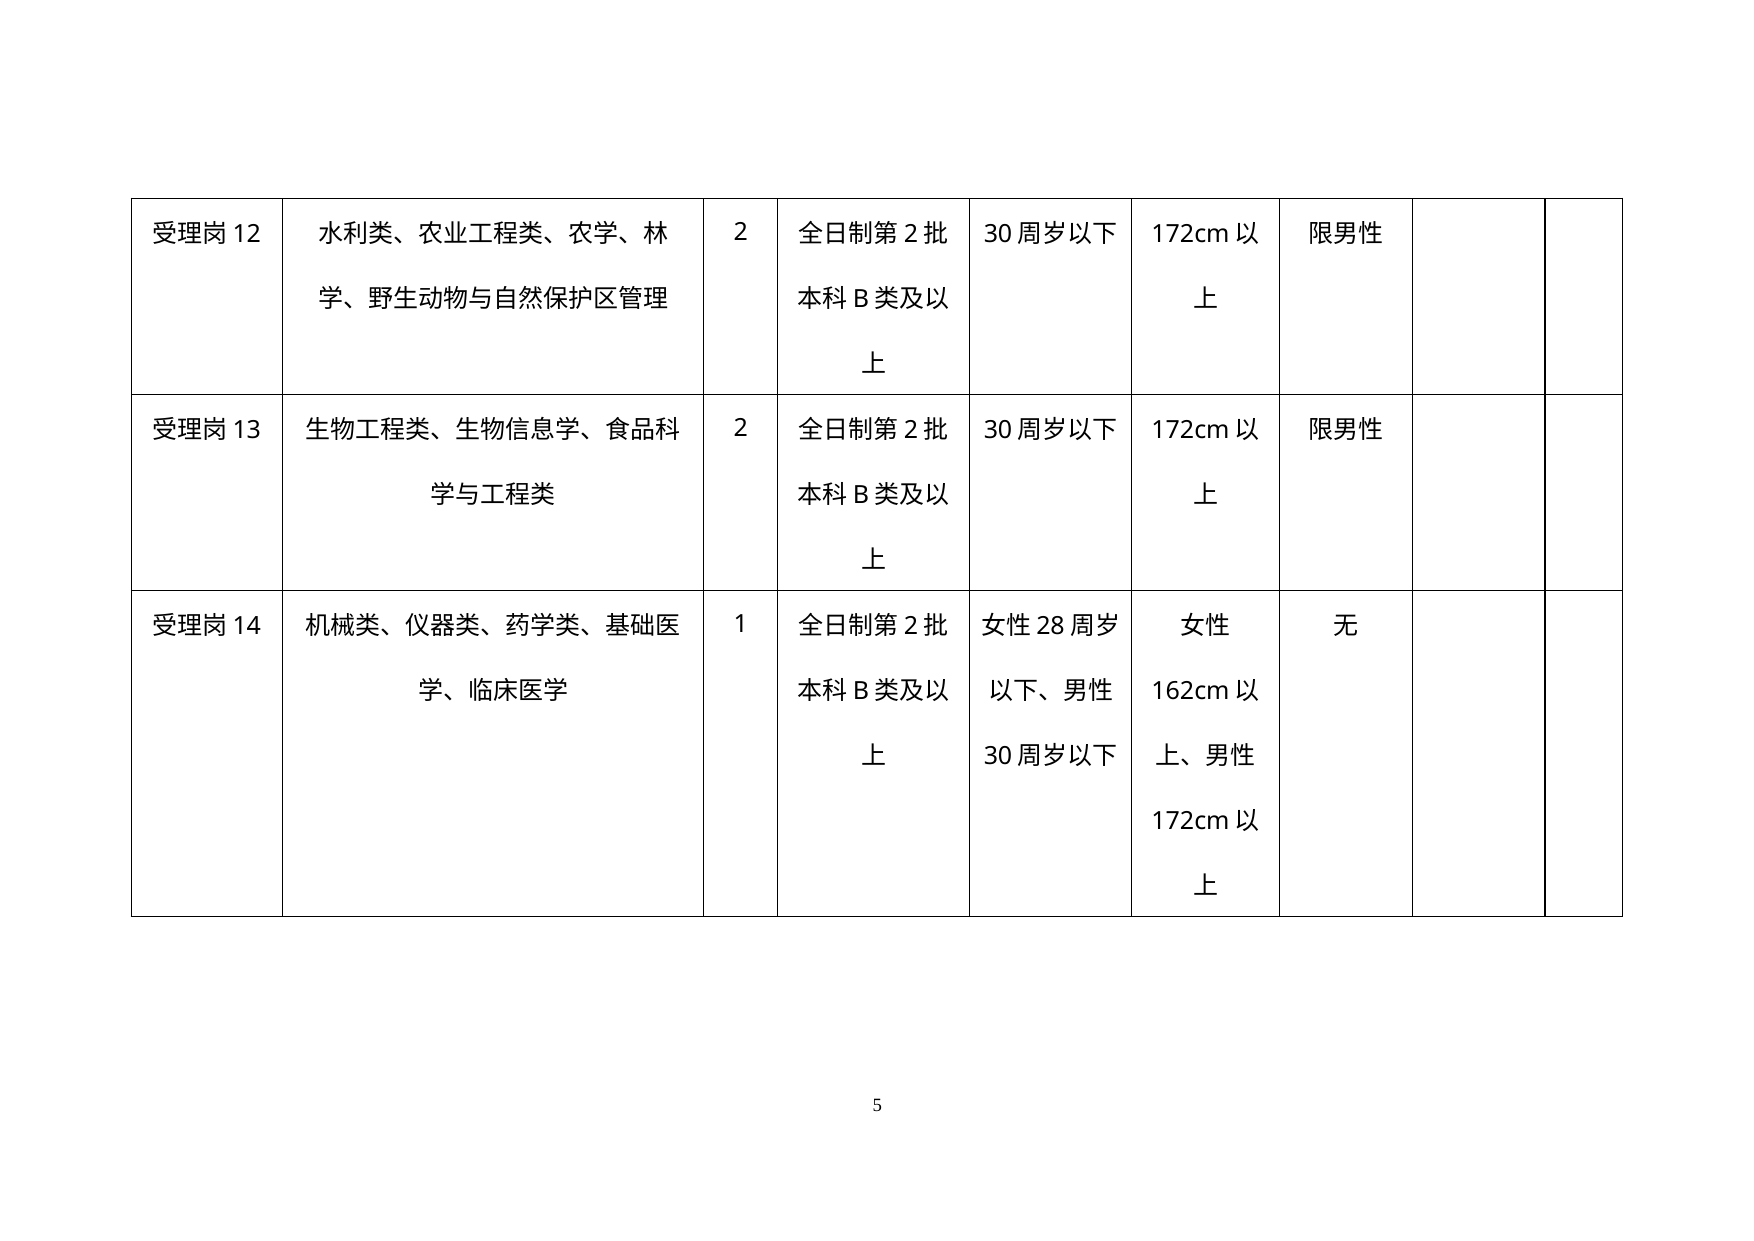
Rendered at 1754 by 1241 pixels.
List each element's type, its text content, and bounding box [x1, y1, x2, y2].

table_cell 受理岗13 [132, 395, 282, 590]
table_cell 受理岗12 [132, 199, 282, 394]
table_cell 30周岁以下 [970, 199, 1131, 394]
table_cell 女性162cm以上、男性172cm以上 [1132, 591, 1279, 916]
table_cell 受理岗14 [132, 591, 282, 916]
table_cell 女性28周岁以下、男性30周岁以下 [970, 591, 1131, 916]
table_cell 2 [704, 199, 777, 394]
table_cell 限男性 [1280, 199, 1412, 394]
table_cell 全日制第2批本科B类及以上 [778, 199, 969, 394]
table_cell [1413, 199, 1544, 394]
table_cell 生物工程类、生物信息学、食品科学与工程类 [283, 395, 703, 590]
table_cell [1546, 395, 1622, 590]
table_cell 1 [704, 591, 777, 916]
table_cell 全日制第2批本科B类及以上 [778, 395, 969, 590]
table_cell 限男性 [1280, 395, 1412, 590]
table_cell 机械类、仪器类、药学类、基础医学、临床医学 [283, 591, 703, 916]
table_cell [1413, 591, 1544, 916]
table_cell 全日制第2批本科B类及以上 [778, 591, 969, 916]
table_cell 2 [704, 395, 777, 590]
table_cell [1413, 395, 1544, 590]
table_cell 172cm以上 [1132, 395, 1279, 590]
table_cell 水利类、农业工程类、农学、林学、野生动物与自然保护区管理 [283, 199, 703, 394]
table_cell [1546, 199, 1622, 394]
table_cell [1546, 591, 1622, 916]
table_cell 172cm以上 [1132, 199, 1279, 394]
table_cell 30周岁以下 [970, 395, 1131, 590]
table_cell 无 [1280, 591, 1412, 916]
